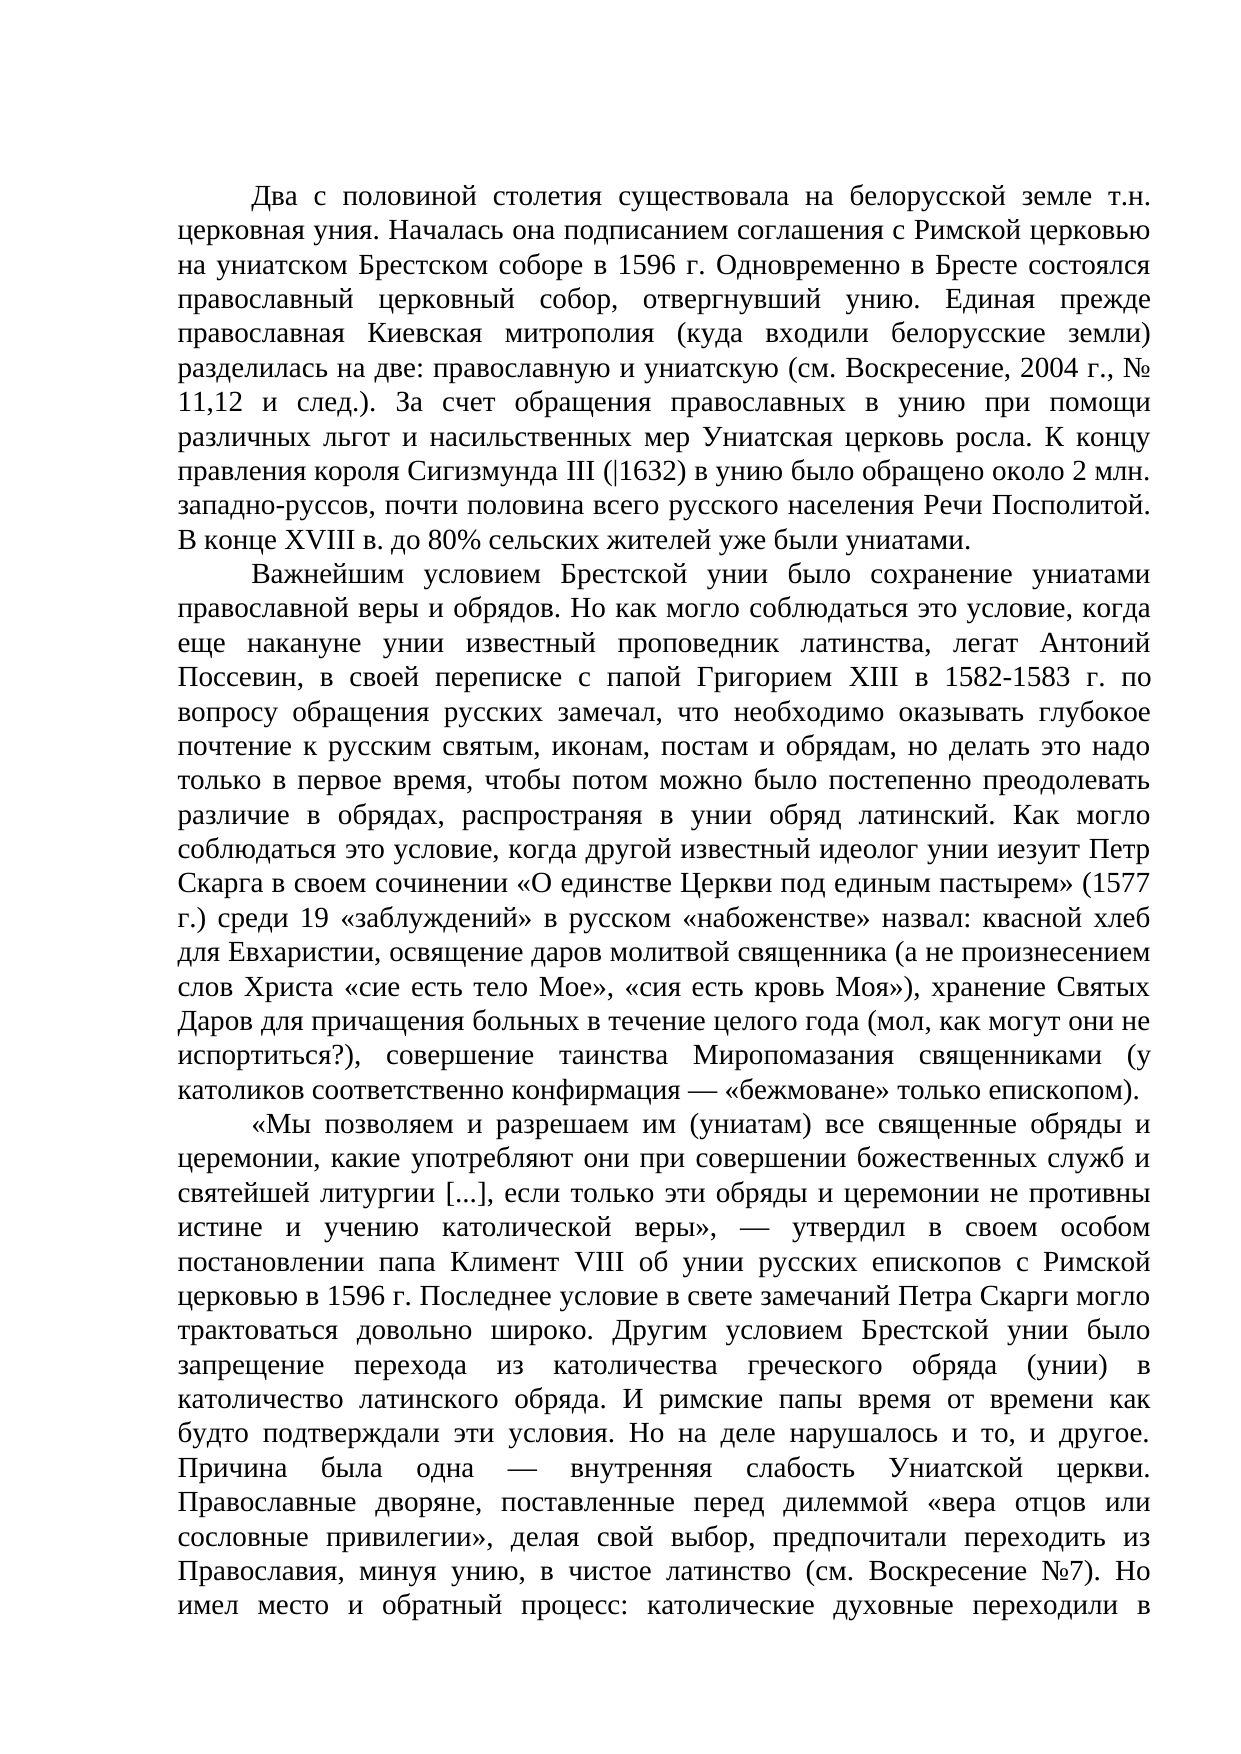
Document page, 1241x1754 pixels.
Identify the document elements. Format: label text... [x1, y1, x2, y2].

text Важнейшим условием Брестской унии было сохранение униатами православной веры и обрядов. Но как могло соблюдаться это условие, когда еще накануне унии известный проповедник латинства, легат Антоний Поссевин, в своей переписке с папой Григорием XIII в 1582-1583 г. по вопросу обращения русских замечал, что необходимо оказывать глубокое почтение к русским святым, иконам, постам и обрядам, но делать это надо только в первое время, чтобы потом можно было постепенно преодолевать различие в обрядах, распространяя в унии обряд латинский. Как могло соблюдаться это условие, когда другой известный идеолог унии иезуит Петр Скарга в своем сочинении «О единстве Церкви под единым пастырем» (1577 г.) среди 19 «заблуждений» в русском «набоженстве» назвал: квасной хлеб для Евхаристии, освящение даров молитвой священника (а не произнесением слов Христа «сие есть тело Мое», «сия есть кровь Моя»), хранение Святых Даров для причащения больных в течение целого года (мол, как могут они не испортиться?), совершение таинства Миропомазания священниками (у католиков соответственно конфирмация — «бежмоване» только епископом). [177, 555, 1152, 1105]
text Два с половиной столетия существовала на белорусской земле т.н. церковная уния. Началась она подписанием соглашения с Римской церковью на униатском Брестском соборе в 1596 г. Одновременно в Бресте состоялся православный церковный собор, отвергнувший унию. Единая прежде православная Киевская митрополия (куда входили белорусские земли) разделилась на две: православную и униатскую (см. Воскресение, 2004 г., № 11,12 и след.). За счет обращения православных в унию при помощи различных льгот и насильственных мер Униатская церковь росла. К концу правления короля Сигизмунда III (|1632) в унию было обращено около 2 млн. западно-руссов, почти половина всего русского населения Речи Посполитой. В конце XVIII в. до 80% сельских жителей уже были униатами. [177, 177, 1152, 555]
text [177, 1105, 1152, 1621]
